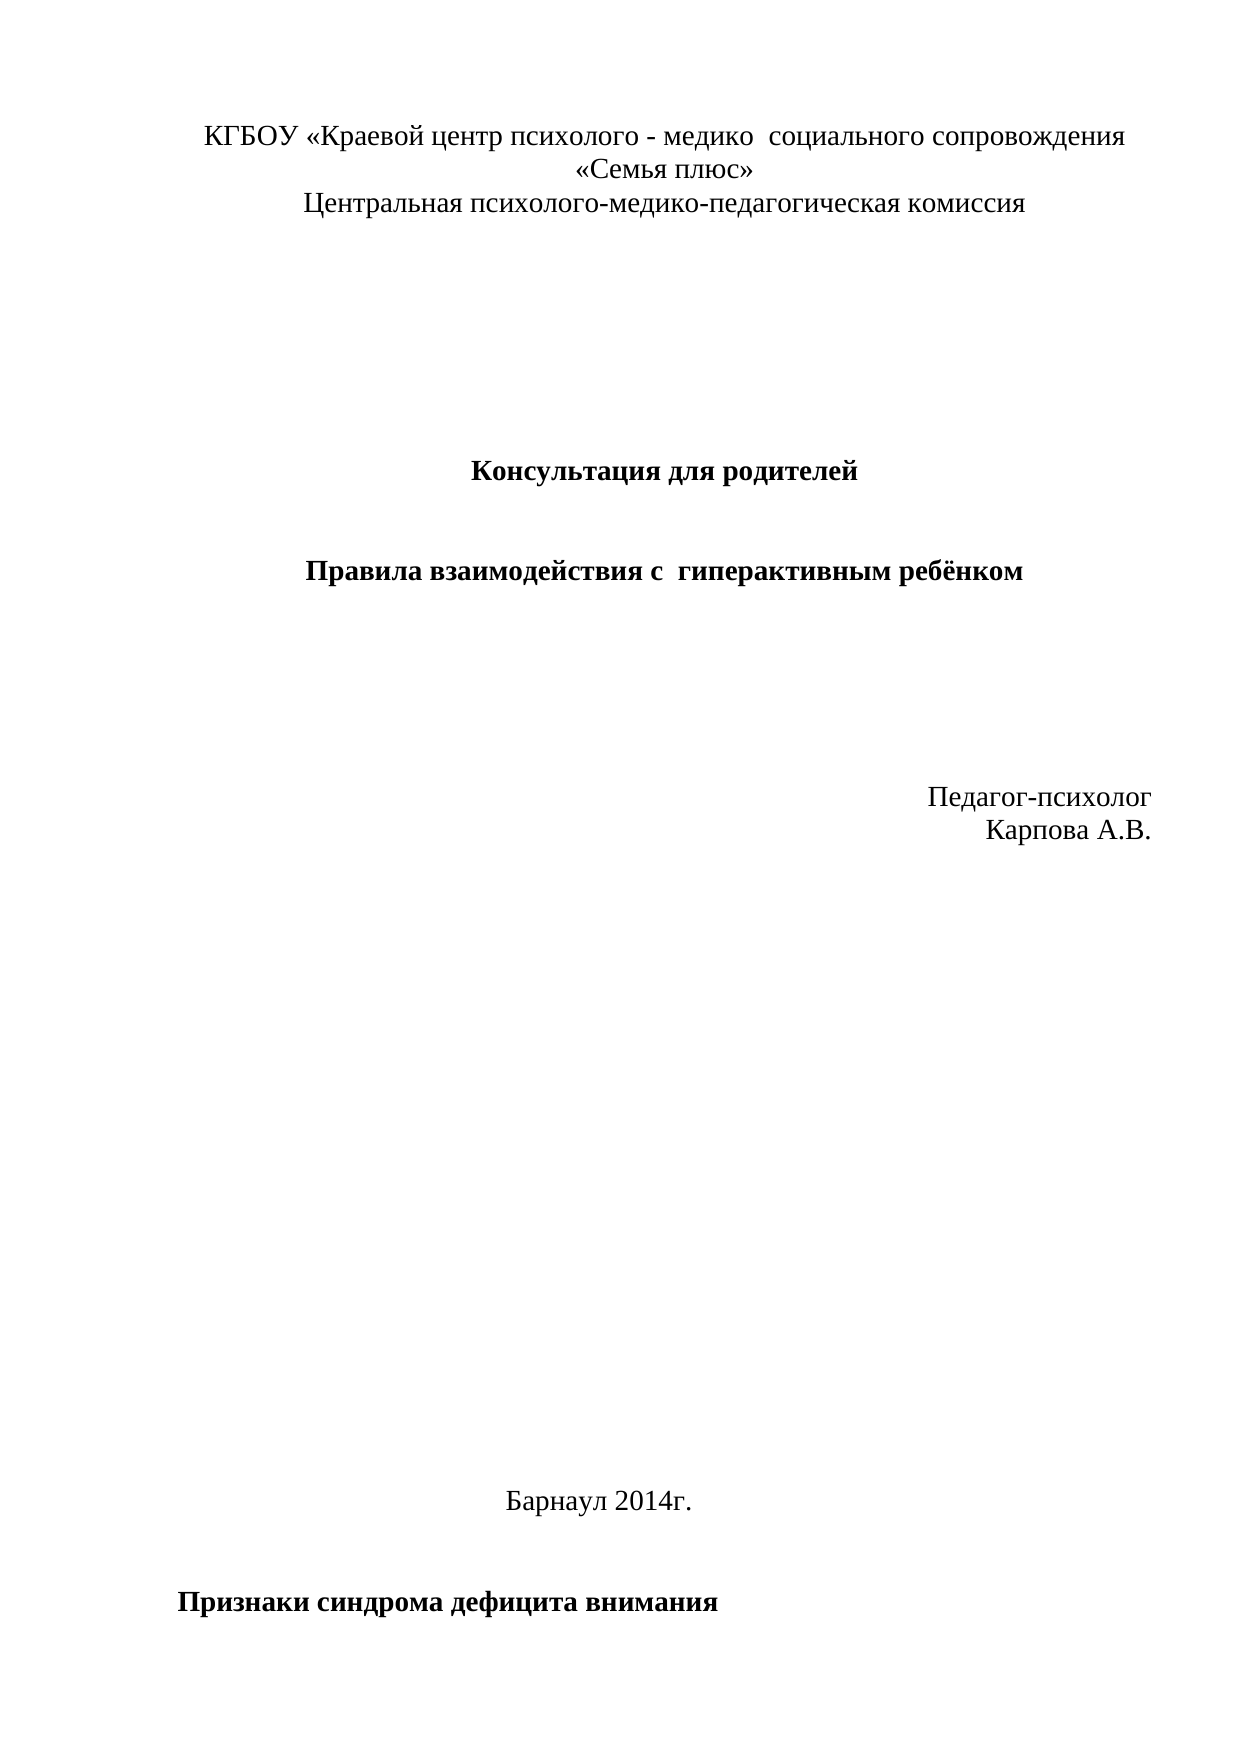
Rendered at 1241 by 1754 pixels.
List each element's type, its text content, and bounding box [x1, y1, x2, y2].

text Признаки синдрома дефицита внимания [177, 1584, 1152, 1617]
text Консультация для родителей [177, 453, 1152, 487]
text Педагог-психолог [177, 779, 1152, 812]
text КГБОУ «Краевой центр психолого - медико социального сопровождения «Семья плюс» [177, 118, 1152, 185]
text Правила взаимодействия с гиперактивным ребёнком [177, 553, 1152, 587]
text Барнаул 2014г. [177, 1483, 1152, 1517]
text Карпова А.В. [177, 812, 1152, 846]
text Центральная психолого-медико-педагогическая комиссия [177, 185, 1152, 219]
